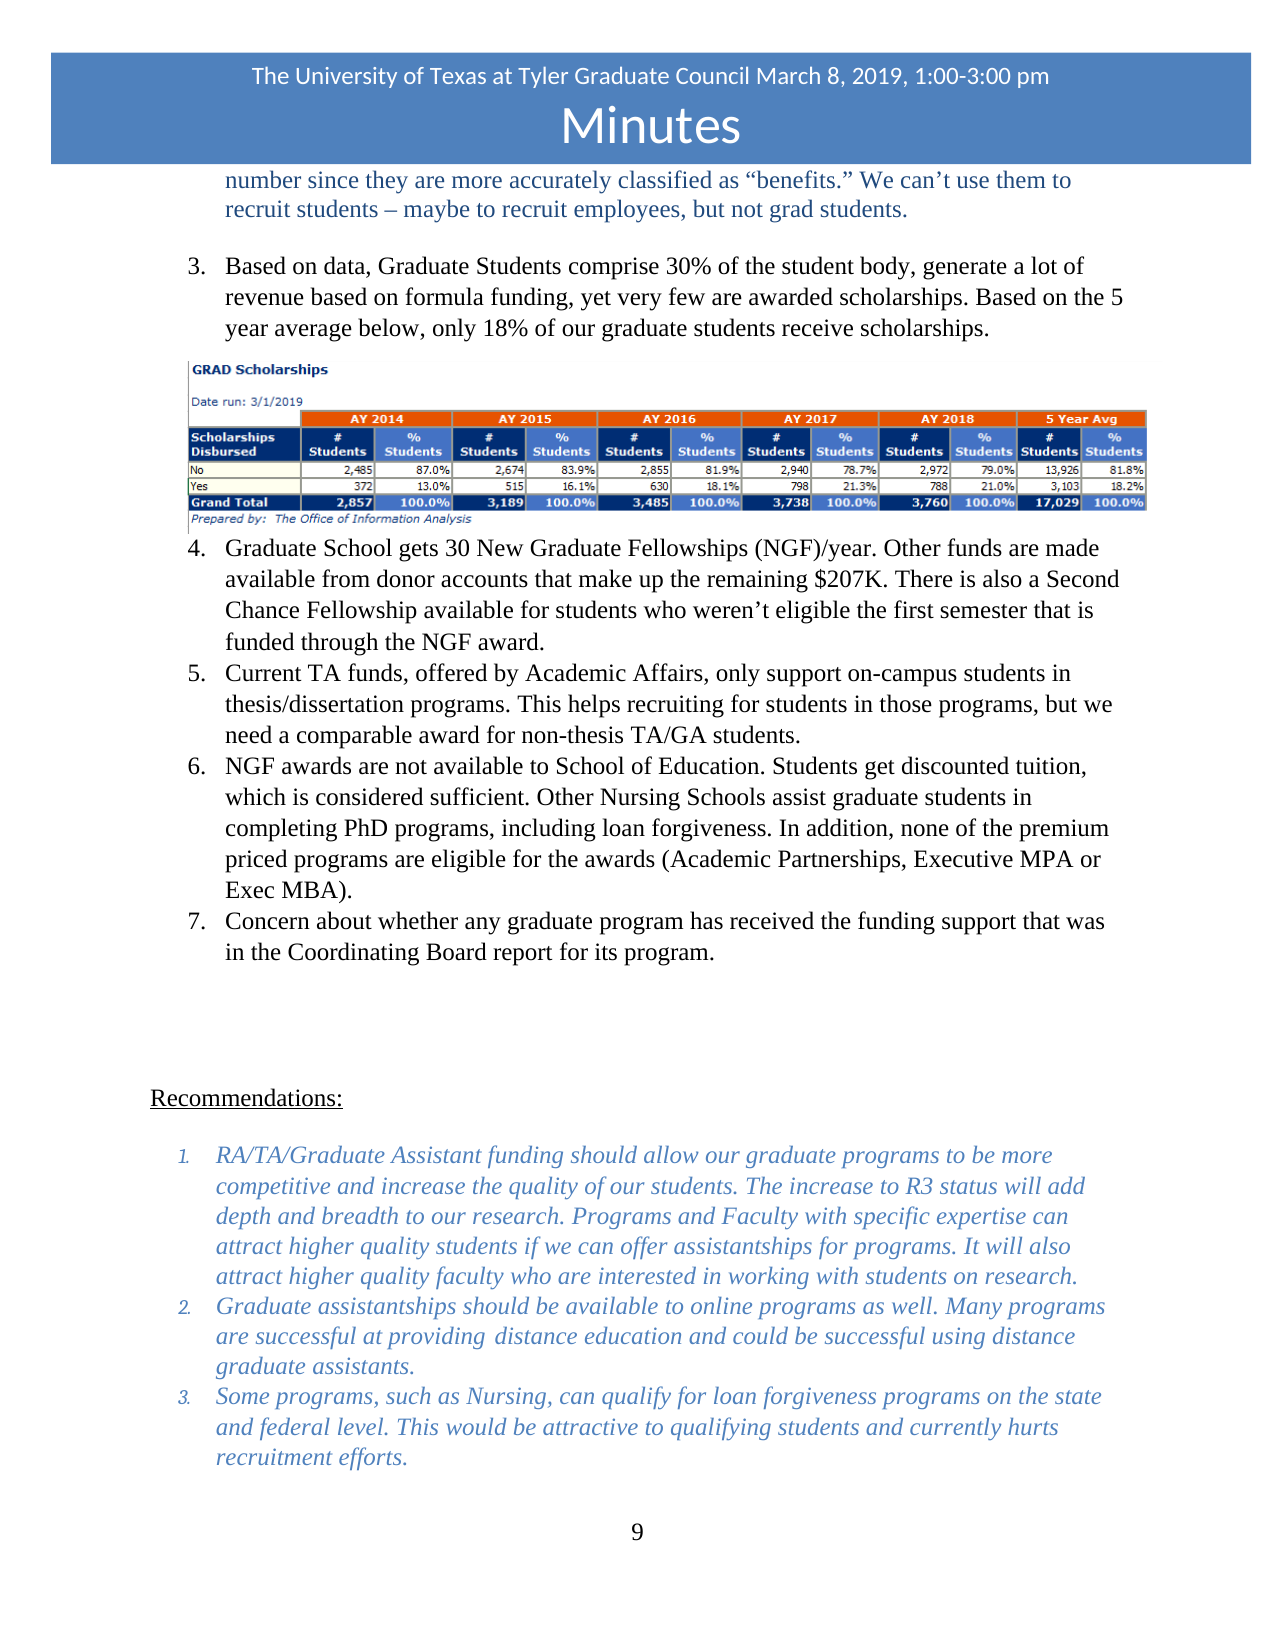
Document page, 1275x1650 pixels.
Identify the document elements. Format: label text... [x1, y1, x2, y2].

list NGF awards are not available to School of Education. Students get discounted tuition, which is considered sufficient. Other Nursing Schools assist graduate students in completing PhD programs, including loan forgiveness. In addition, none of the premium priced programs are eligible for the awards (Academic Partnerships, Executive MPA or Exec MBA). [187, 751, 1125, 904]
list Recommendations: [150, 1083, 1125, 1112]
list Current TA funds, offered by Academic Affairs, only support on-campus students in thesis/dissertation programs. This helps recruiting for students in those programs, but we need a comparable award for non-thesis TA/GA students. [187, 658, 1125, 748]
list Based on data, Graduate Students comprise 30% of the student body, generate a lot of revenue based on formula funding, yet very few are awarded scholarships. Based on the 5 year average below, only 18% of our graduate students receive scholarships. [187, 251, 1125, 342]
list Graduate assistantships should be available to online programs as well. Many programs are successful at providing distance education and could be successful using distance graduate assistants. [178, 1291, 1125, 1380]
list Concern about whether any graduate program has received the funding support that was in the Coordinating Board report for its program. [187, 906, 1125, 966]
picture [187, 361, 1163, 534]
list Some programs, such as Nursing, can qualify for loan forgiveness programs on the state and federal level. This would be attractive to qualifying students and currently hurts recruitment efforts. [178, 1381, 1125, 1470]
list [225, 165, 1125, 222]
list RA/TA/Graduate Assistant funding should allow our graduate programs to be more competitive and increase the quality of our students. The increase to R3 status will add depth and breadth to our research. Programs and Faculty with specific expertise can attract higher quality students if we can offer assistantships for programs. It will also attract higher quality faculty who are interested in working with students on research. [178, 1141, 1125, 1290]
list Graduate School gets 30 New Graduate Fellowships (NGF)/year. Other funds are made available from donor accounts that make up the remaining $207K. There is also a Second Chance Fellowship available for students who weren’t eligible the first semester that is funded through the NGF award. [187, 534, 1125, 655]
